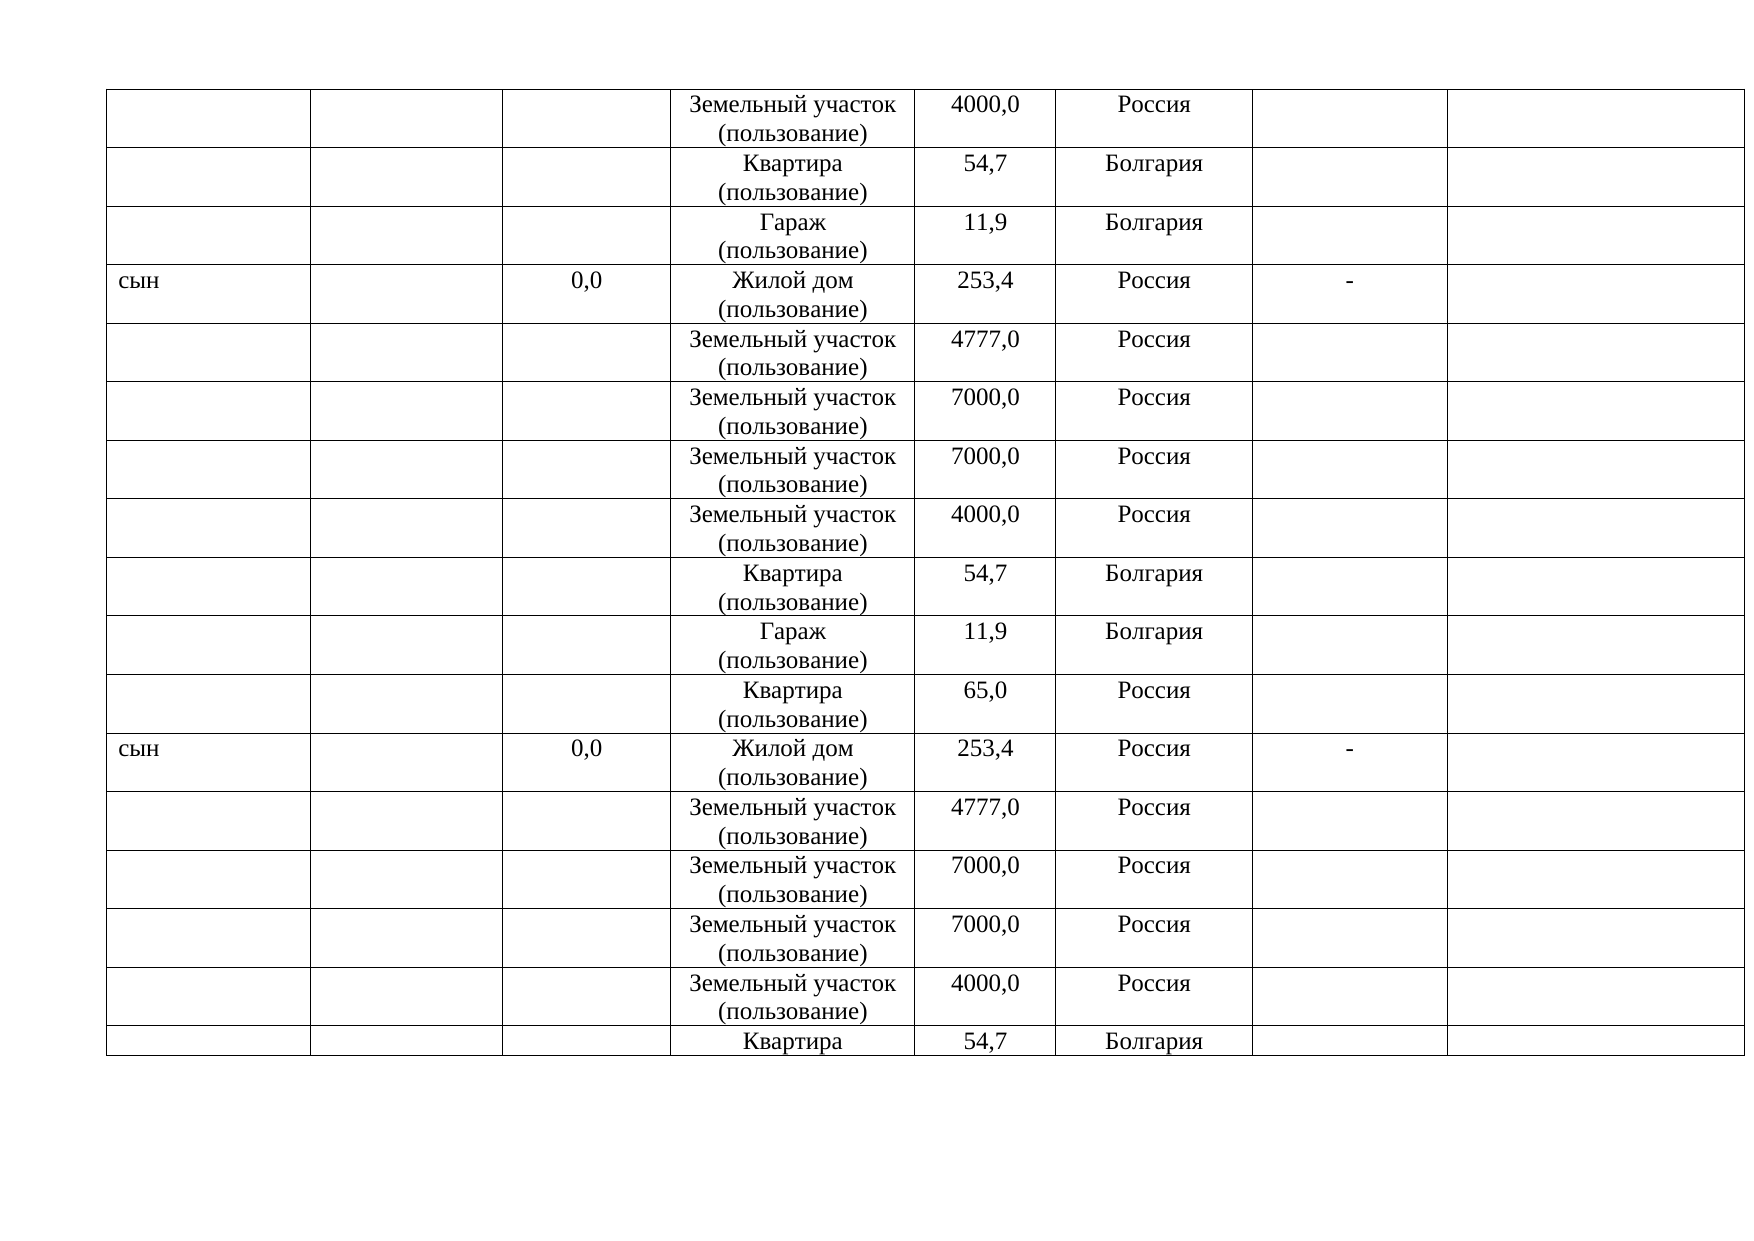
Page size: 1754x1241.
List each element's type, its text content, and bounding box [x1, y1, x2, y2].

table_cell [1448, 207, 1744, 264]
table_cell [311, 499, 502, 557]
table_cell 7000,0 [915, 441, 1055, 498]
table_cell [1448, 499, 1744, 557]
table_cell [503, 675, 670, 732]
table_cell [1253, 499, 1447, 557]
table_cell [107, 616, 310, 674]
table_cell [1253, 968, 1447, 1025]
table_cell [1253, 909, 1447, 967]
table_cell Земельный участок (пользование) [671, 382, 914, 440]
table_cell Болгария [1056, 1026, 1252, 1055]
table_cell [1448, 382, 1744, 440]
table_cell [1253, 324, 1447, 381]
table_cell Россия [1056, 324, 1252, 381]
table_cell [107, 441, 310, 498]
table_cell [107, 792, 310, 849]
table_cell Жилой дом (пользование) [671, 734, 914, 791]
table_cell [311, 265, 502, 323]
table_cell Земельный участок (пользование) [671, 499, 914, 557]
table_cell 7000,0 [915, 851, 1055, 908]
table_cell [503, 499, 670, 557]
table_cell [1448, 792, 1744, 849]
table_cell [311, 558, 502, 615]
table_cell сын [107, 265, 310, 323]
table_cell Россия [1056, 90, 1252, 147]
table_cell [311, 148, 502, 206]
table_cell Россия [1056, 441, 1252, 498]
table_cell 4000,0 [915, 90, 1055, 147]
table_cell [311, 851, 502, 908]
table_cell - [1253, 734, 1447, 791]
table_cell [1253, 90, 1447, 147]
table_cell Гараж (пользование) [671, 616, 914, 674]
table_cell [311, 441, 502, 498]
table_cell Земельный участок (пользование) [671, 968, 914, 1025]
table_cell [1448, 675, 1744, 732]
table_cell 4000,0 [915, 968, 1055, 1025]
table_cell [107, 499, 310, 557]
table_cell 0,0 [503, 265, 670, 323]
table_cell 7000,0 [915, 909, 1055, 967]
table_cell [107, 148, 310, 206]
table_cell [107, 1026, 310, 1055]
table_cell [311, 207, 502, 264]
table_cell [1253, 558, 1447, 615]
table_cell [311, 675, 502, 732]
table_cell [503, 148, 670, 206]
table_cell [107, 90, 310, 147]
table_cell [503, 207, 670, 264]
table_cell [1448, 851, 1744, 908]
table_cell [1448, 968, 1744, 1025]
table_cell [107, 207, 310, 264]
table_cell 4777,0 [915, 324, 1055, 381]
table_cell [1448, 90, 1744, 147]
table_cell [503, 909, 670, 967]
table_cell 7000,0 [915, 382, 1055, 440]
table_cell Россия [1056, 382, 1252, 440]
table_cell 54,7 [915, 1026, 1055, 1055]
table_cell [311, 616, 502, 674]
table_cell [1448, 558, 1744, 615]
table_cell [1448, 148, 1744, 206]
table_cell [311, 324, 502, 381]
table_cell [311, 1026, 502, 1055]
table_cell 4000,0 [915, 499, 1055, 557]
table_cell [107, 382, 310, 440]
table_cell [311, 968, 502, 1025]
table_cell 54,7 [915, 148, 1055, 206]
table_cell Земельный участок (пользование) [671, 851, 914, 908]
table_cell [311, 909, 502, 967]
table_cell Россия [1056, 734, 1252, 791]
table_cell Земельный участок (пользование) [671, 909, 914, 967]
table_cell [671, 1026, 914, 1055]
table_cell [1448, 616, 1744, 674]
table_cell Гараж (пользование) [671, 207, 914, 264]
table_cell [311, 382, 502, 440]
table_cell 253,4 [915, 265, 1055, 323]
table_cell [311, 792, 502, 849]
table_cell [107, 675, 310, 732]
table_cell [503, 792, 670, 849]
table_cell Россия [1056, 792, 1252, 849]
table_cell [1253, 1026, 1447, 1055]
table_cell [311, 90, 502, 147]
table_cell [1448, 734, 1744, 791]
table_cell [503, 851, 670, 908]
table_cell 253,4 [915, 734, 1055, 791]
table_cell [1448, 1026, 1744, 1055]
table_cell [311, 734, 502, 791]
table_cell [1448, 265, 1744, 323]
table_cell [503, 324, 670, 381]
table_cell [503, 441, 670, 498]
table_cell Жилой дом (пользование) [671, 265, 914, 323]
table_cell [1253, 616, 1447, 674]
table_cell Россия [1056, 968, 1252, 1025]
table_cell Болгария [1056, 616, 1252, 674]
table_cell 4777,0 [915, 792, 1055, 849]
table_cell 11,9 [915, 207, 1055, 264]
table_cell [1448, 324, 1744, 381]
table_cell Квартира (пользование) [671, 148, 914, 206]
table_cell [1253, 792, 1447, 849]
table_cell 65,0 [915, 675, 1055, 732]
table_cell [1253, 148, 1447, 206]
table_cell 0,0 [503, 734, 670, 791]
table_cell Земельный участок (пользование) [671, 792, 914, 849]
table_cell - [1253, 265, 1447, 323]
table_cell Россия [1056, 851, 1252, 908]
table_cell [1253, 675, 1447, 732]
table_cell Болгария [1056, 148, 1252, 206]
table_cell [503, 616, 670, 674]
table_cell Земельный участок (пользование) [671, 441, 914, 498]
table_cell [503, 1026, 670, 1055]
table_cell 11,9 [915, 616, 1055, 674]
table_cell [503, 558, 670, 615]
table_cell 54,7 [915, 558, 1055, 615]
table_cell Россия [1056, 909, 1252, 967]
table_cell Россия [1056, 265, 1252, 323]
table_cell Земельный участок (пользование) [671, 324, 914, 381]
table_cell [1253, 207, 1447, 264]
table_cell Россия [1056, 499, 1252, 557]
table_cell [503, 382, 670, 440]
table_cell [1253, 441, 1447, 498]
table_cell Болгария [1056, 207, 1252, 264]
table_cell Россия [1056, 675, 1252, 732]
table_cell Болгария [1056, 558, 1252, 615]
table_cell [1448, 441, 1744, 498]
table_cell [1253, 851, 1447, 908]
table_cell [107, 851, 310, 908]
table_cell сын [107, 734, 310, 791]
table_cell [503, 90, 670, 147]
table_cell [1253, 382, 1447, 440]
table_cell [107, 324, 310, 381]
table_cell [107, 558, 310, 615]
table_cell Квартира (пользование) [671, 675, 914, 732]
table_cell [671, 90, 914, 147]
table_cell [107, 968, 310, 1025]
table_cell [107, 909, 310, 967]
table_cell Квартира (пользование) [671, 558, 914, 615]
table_cell [1448, 909, 1744, 967]
table_cell [503, 968, 670, 1025]
